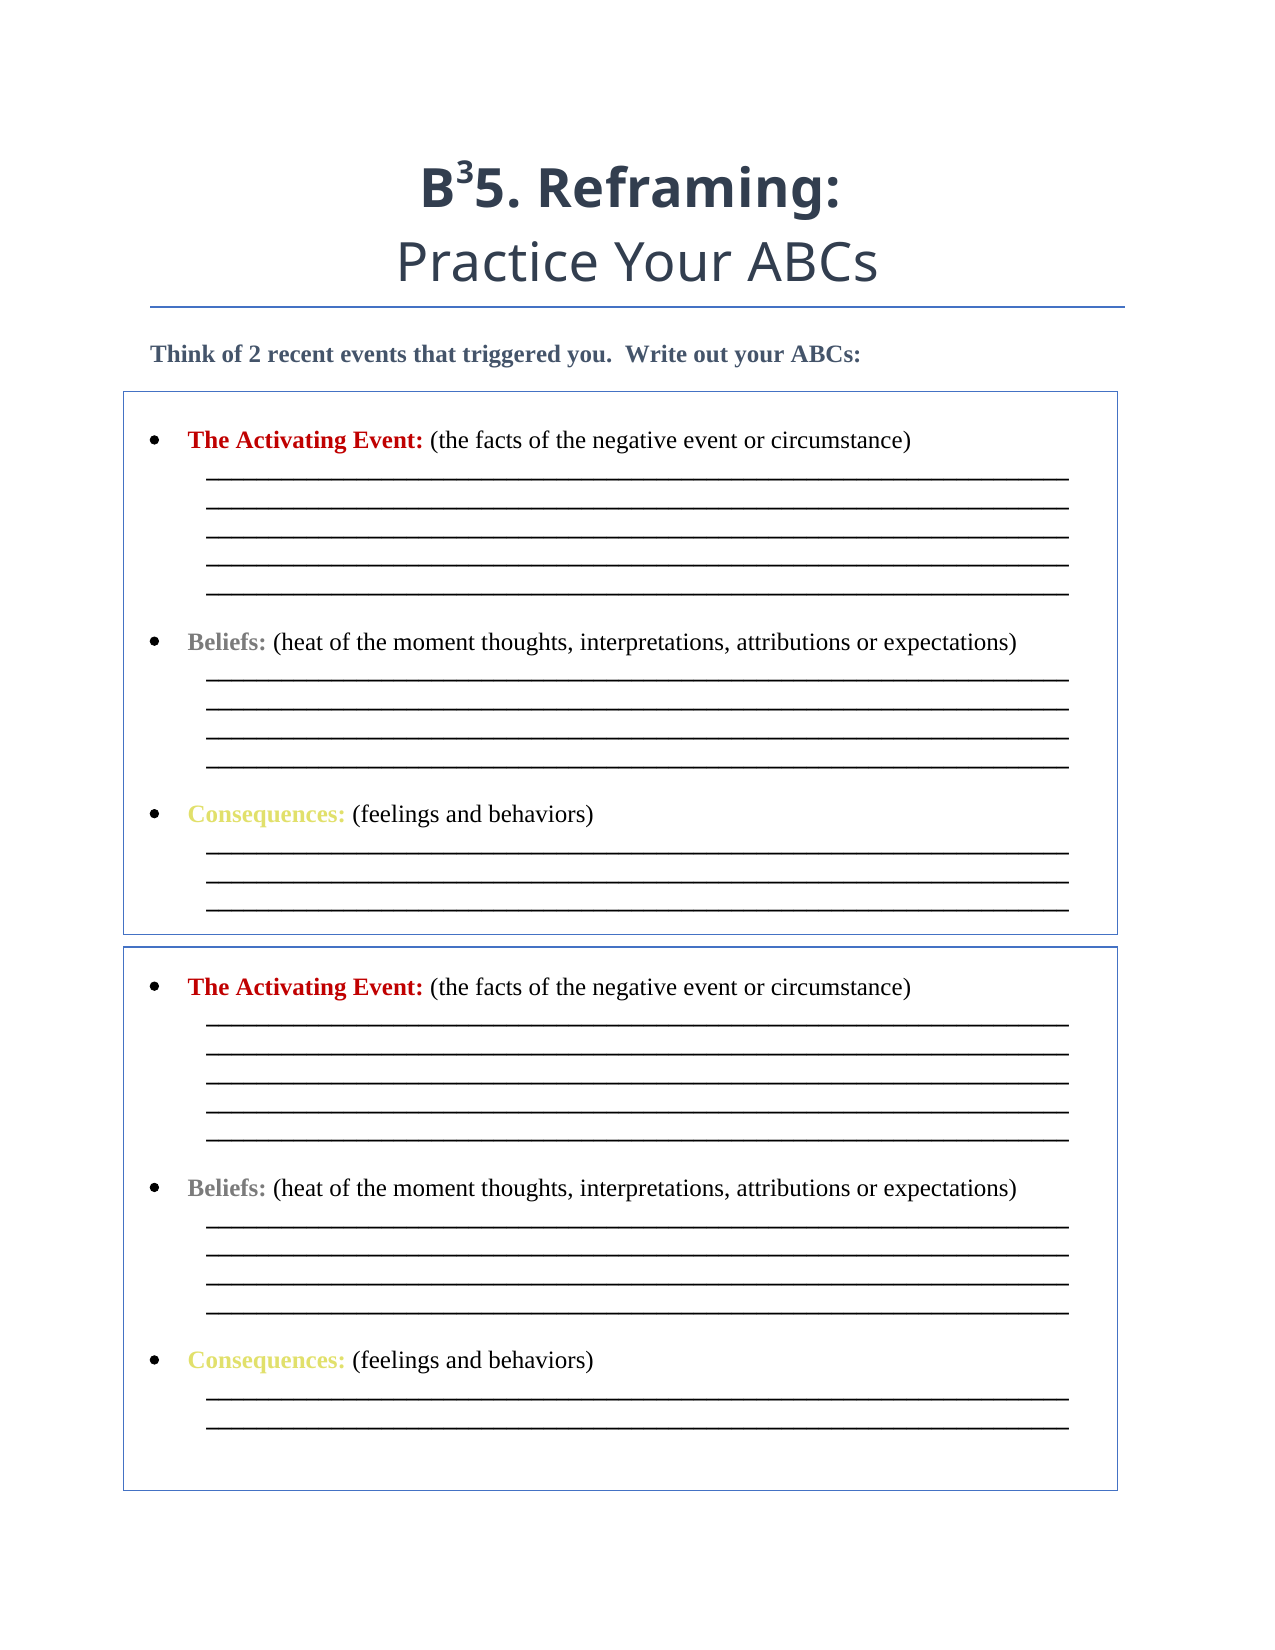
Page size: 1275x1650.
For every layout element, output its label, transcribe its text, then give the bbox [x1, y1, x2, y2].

text _____________________________________________________________________ [150, 1115, 1125, 1173]
text _____________________________________________________________________ [150, 828, 1125, 857]
text _____________________________________________________________________ [150, 684, 1125, 713]
text _____________________________________________________________________ [150, 512, 1125, 540]
text _____________________________________________________________________ [150, 1087, 1125, 1115]
text _____________________________________________________________________ [150, 1259, 1125, 1288]
text _____________________________________________________________________ [150, 1058, 1125, 1087]
list The Activating Event: (the facts of the negative event or circumstance) [150, 972, 1125, 1000]
text _____________________________________________________________________ [150, 1000, 1125, 1029]
text _____________________________________________________________________ [150, 1202, 1125, 1230]
list The Activating Event: (the facts of the negative event or circumstance) [150, 425, 1125, 454]
list Consequences: (feelings and behaviors) [150, 1345, 1125, 1374]
text _____________________________________________________________________ [150, 1029, 1125, 1058]
text _____________________________________________________________________ [150, 857, 1125, 885]
text _____________________________________________________________________ [150, 569, 1125, 627]
text _____________________________________________________________________ [150, 885, 1125, 972]
text _____________________________________________________________________ [150, 540, 1125, 569]
text _____________________________________________________________________ [150, 1403, 1125, 1432]
text _____________________________________________________________________ [150, 1288, 1125, 1345]
text _____________________________________________________________________ [150, 454, 1125, 483]
list Beliefs: (heat of the moment thoughts, interpretations, attributions or expectations) [150, 627, 1125, 655]
text _____________________________________________________________________ [150, 1374, 1125, 1403]
text Think of 2 recent events that triggered you. Write out your ABCs: [150, 339, 1125, 397]
title B35. Reframing: Practice Your ABCs [150, 150, 1125, 306]
text _____________________________________________________________________ [150, 713, 1125, 742]
text _____________________________________________________________________ [150, 742, 1125, 799]
text _____________________________________________________________________ [150, 655, 1125, 684]
list Consequences: (feelings and behaviors) [150, 799, 1125, 828]
text _____________________________________________________________________ [150, 1230, 1125, 1259]
text _____________________________________________________________________ [150, 483, 1125, 512]
list Beliefs: (heat of the moment thoughts, interpretations, attributions or expectations) [150, 1173, 1125, 1202]
